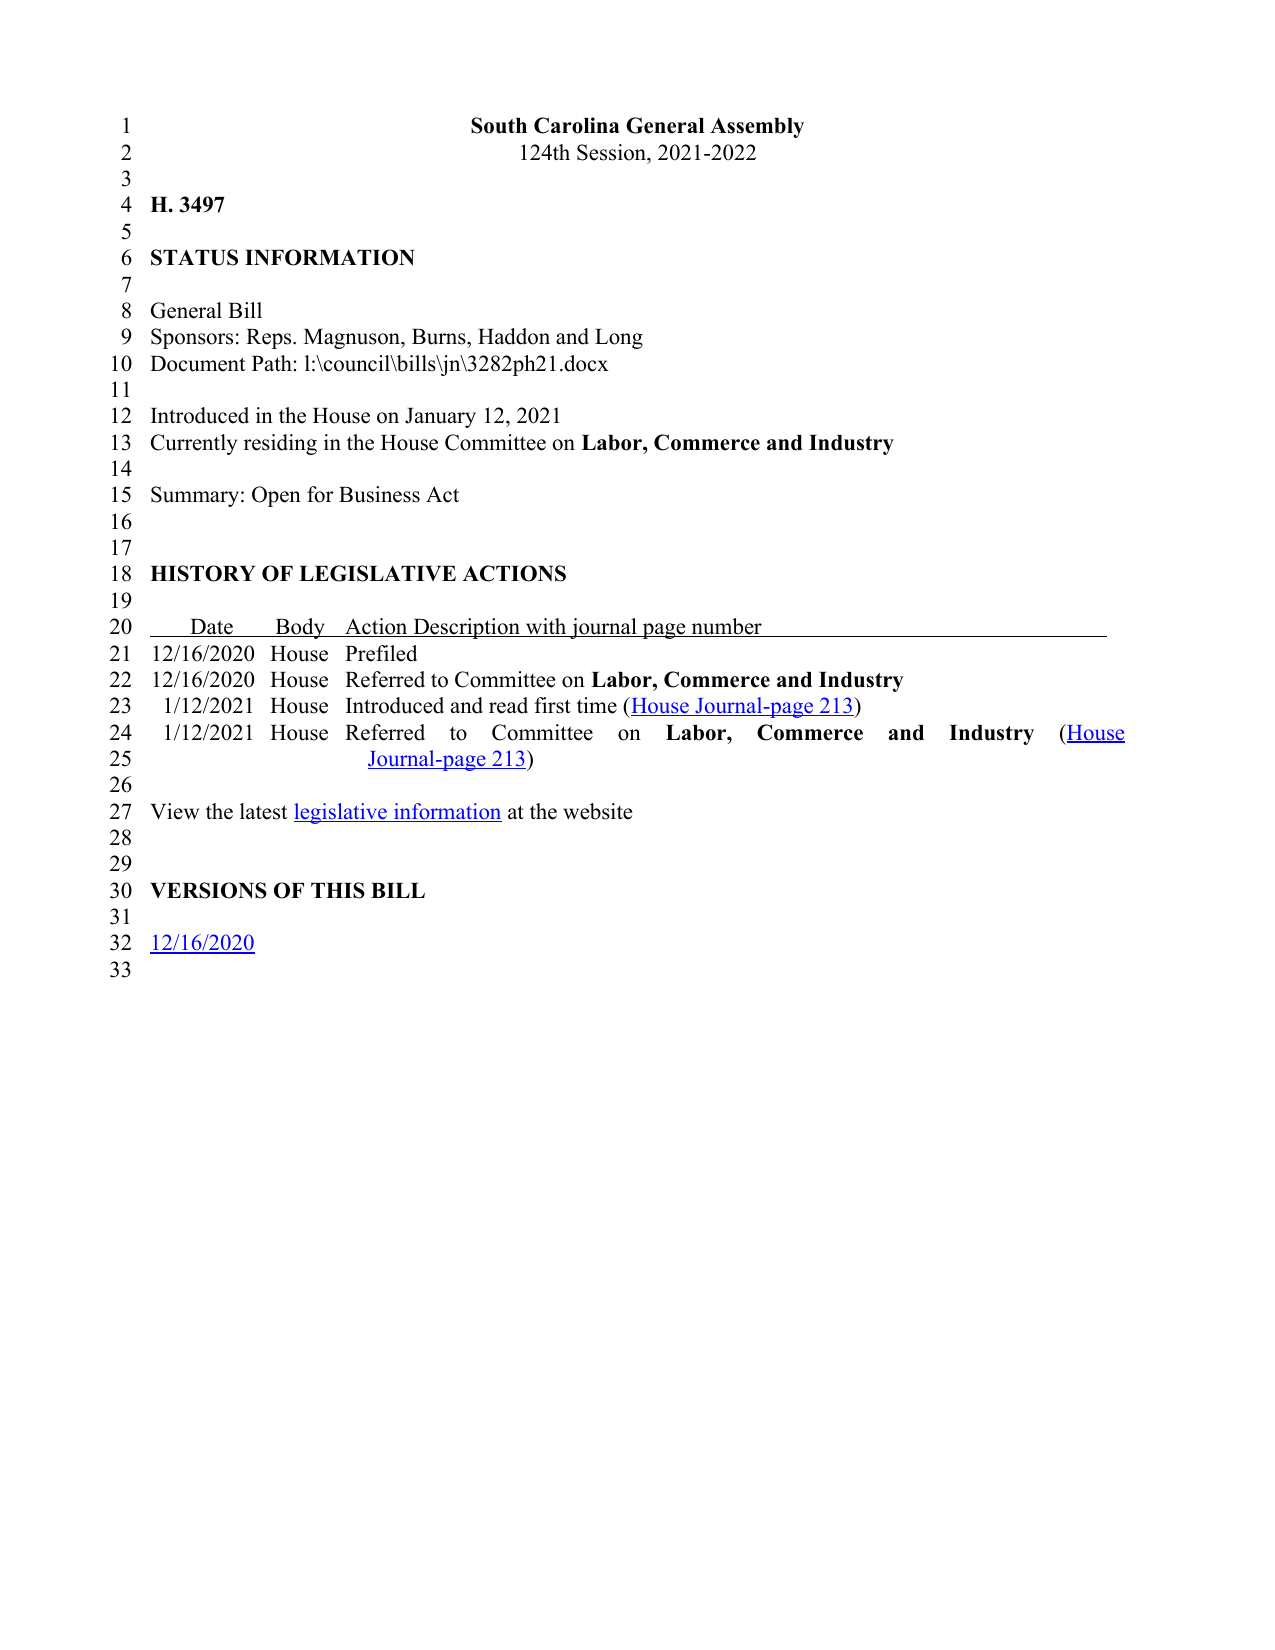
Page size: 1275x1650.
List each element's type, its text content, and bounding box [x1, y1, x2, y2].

text Currently residing in the House Committee on Labor, Commerce and Industry [150, 429, 1125, 455]
text South Carolina General Assembly [150, 112, 1125, 139]
text 1/12/2021 House Referred to Committee on Labor, Commerce and Industry (House Journal-page 213) [150, 719, 1125, 771]
text Summary: Open for Business Act [150, 481, 1125, 508]
text 124th Session, 2021-2022 [150, 139, 1125, 165]
text Introduced in the House on January 12, 2021 [150, 402, 1125, 429]
text Document Path: l:\council\bills\jn\3282ph21.docx [150, 350, 1125, 376]
text 1/12/2021 House Introduced and read first time (House Journal-page 213) [150, 692, 1125, 719]
text 12/16/2020 House Referred to Committee on Labor, Commerce and Industry [150, 666, 1125, 692]
text 12/16/2020 House Prefiled [150, 639, 1125, 666]
text STATUS INFORMATION [150, 244, 1125, 271]
text VERSIONS OF THIS BILL [150, 877, 1125, 903]
text HISTORY OF LEGISLATIVE ACTIONS [150, 561, 1125, 587]
text H. 3497 [150, 192, 1125, 218]
text View the latest legislative information at the website [150, 798, 1125, 824]
text Sponsors: Reps. Magnuson, Burns, Haddon and Long [150, 323, 1125, 350]
text General Bill [150, 297, 1125, 323]
text Date Body Action Description with journal page number [150, 613, 1125, 639]
text 12/16/2020 [150, 929, 1125, 956]
